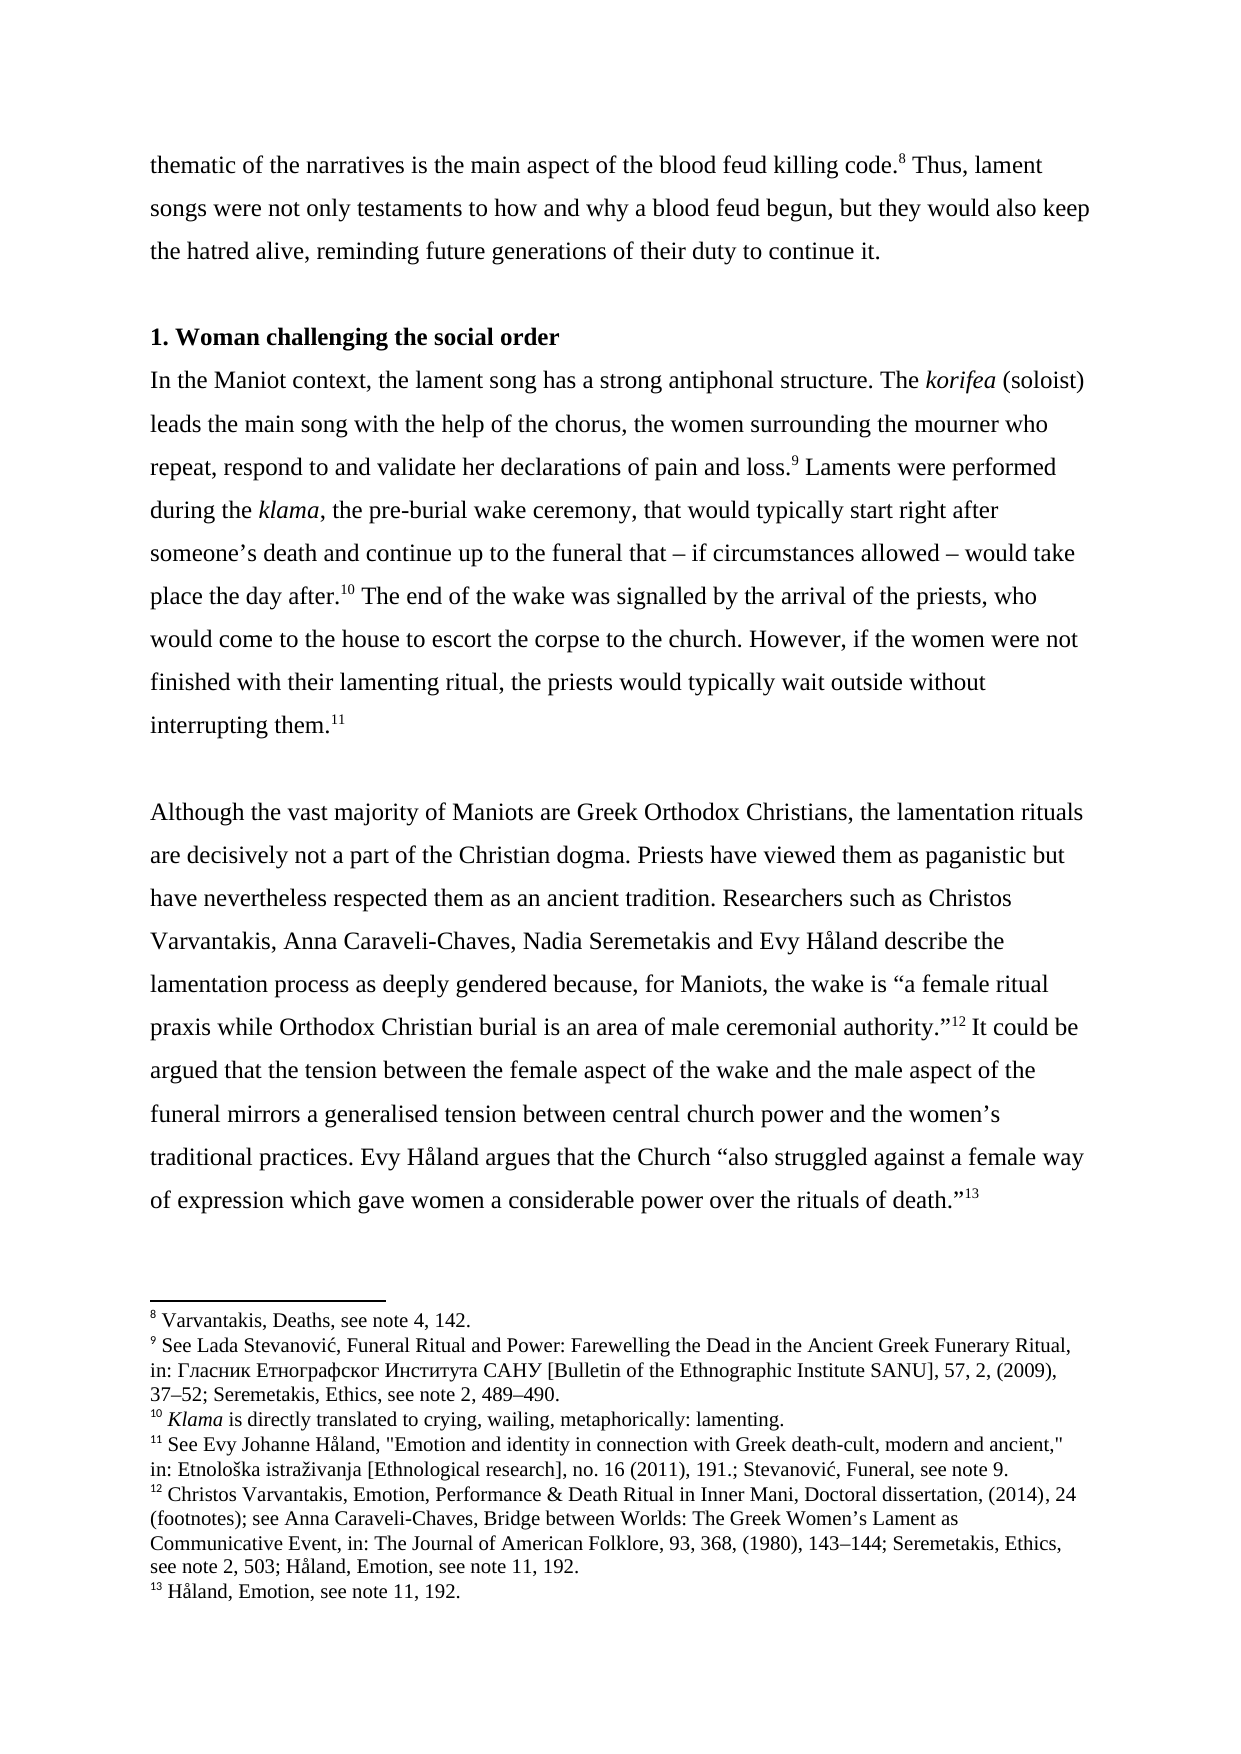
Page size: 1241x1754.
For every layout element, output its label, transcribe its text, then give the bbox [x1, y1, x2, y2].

text 1. Woman challenging the social order [150, 322, 1090, 351]
text Although the vast majority of Maniots are Greek Orthodox Christians, the lamentation rituals are decisively not a part of the Christian dogma. Priests have viewed them as paganistic but have nevertheless respected them as an ancient tradition. Researchers such as Christos Varvantakis, Anna Caraveli-Chaves, Nadia Seremetakis and Evy Håland describe the lamentation process as deeply gendered because, for Maniots, the wake is “a female ritual praxis while Orthodox Christian burial is an area of male ceremonial authority.” It could be argued that the tension between the female aspect of the wake and the male aspect of the funeral mirrors a generalised tension between central church power and the women’s traditional practices. Evy Håland argues that the Church “also struggled against a female way of expression which gave women a considerable power over the rituals of death.” [150, 797, 1090, 1214]
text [150, 150, 1090, 265]
text In the Maniot context, the lament song has a strong antiphonal structure. The korifea (soloist) leads the main song with the help of the chorus, the women surrounding the mourner who repeat, respond to and validate her declarations of pain and loss. Laments were performed during the klama, the pre-burial wake ceremony, that would typically start right after someone’s death and continue up to the funeral that – if circumstances allowed – would take place the day after. The end of the wake was signalled by the arrival of the priests, who would come to the house to escort the corpse to the church. However, if the women were not finished with their lamenting ritual, the priests would typically wait outside without interrupting them. [150, 366, 1090, 739]
